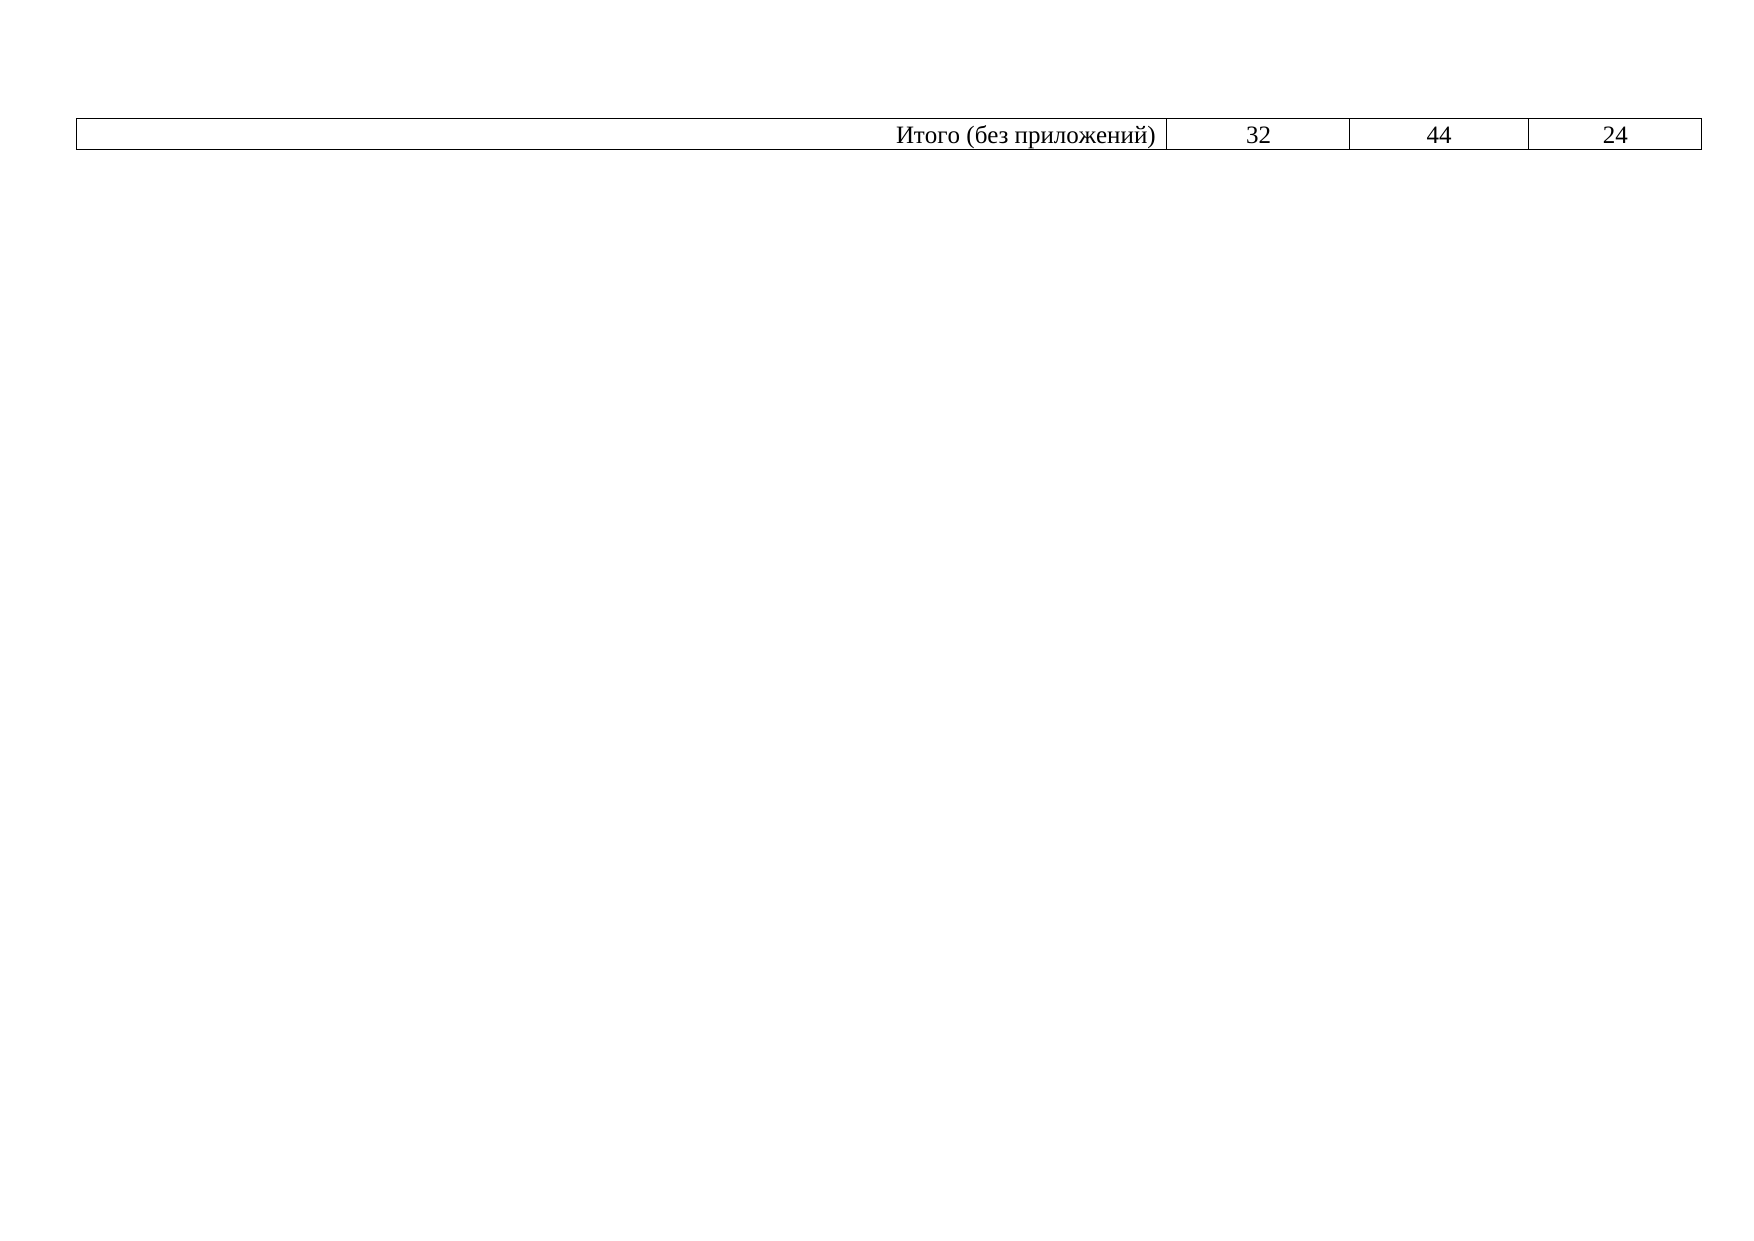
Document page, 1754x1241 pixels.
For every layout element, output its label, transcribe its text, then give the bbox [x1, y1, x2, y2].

table_cell 32 [1167, 119, 1349, 149]
table_cell 24 [1529, 119, 1701, 149]
table_cell 44 [1350, 119, 1528, 149]
table_cell Итого (без приложений) [77, 119, 1166, 149]
